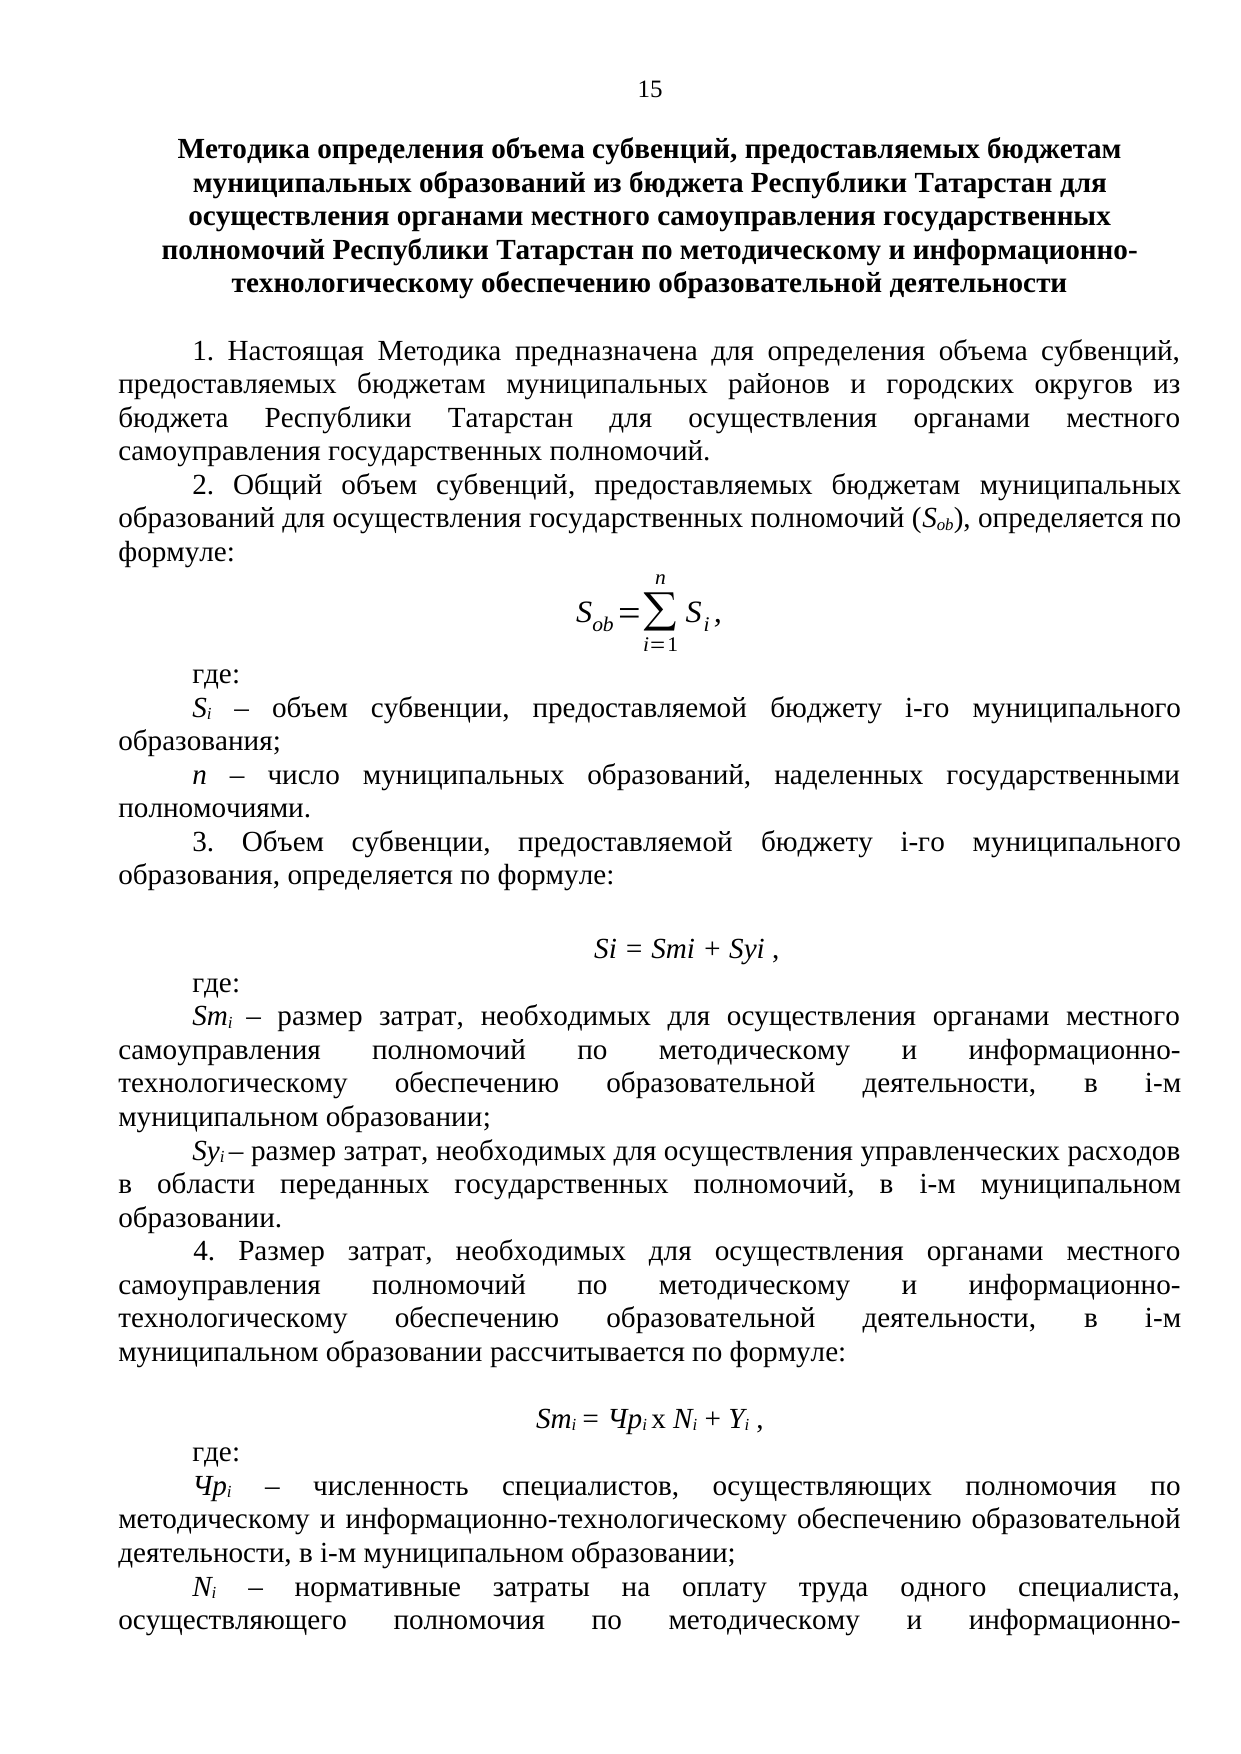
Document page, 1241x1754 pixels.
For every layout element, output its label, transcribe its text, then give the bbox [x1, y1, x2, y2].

text Методика определения объема субвенций, предоставляемых бюджетам муниципальных образований из бюджета Республики Татарстан для осуществления органами местного самоуправления государственных полномочий Республики Татарстан по методическому и информационно-технологическому обеспечению образовательной деятельности [118, 131, 1181, 299]
text 4. Размер затрат, необходимых для осуществления органами местного самоуправления полномочий по методическому и информационно-технологическому обеспечению образовательной деятельности, в i-м муниципальном образовании рассчитывается по формуле: [118, 1233, 1181, 1367]
text Smi – размер затрат, необходимых для осуществления органами местного самоуправления полномочий по методическому и информационно-технологическому обеспечению образовательной деятельности, в i-м муниципальном образовании; [118, 998, 1181, 1133]
text Smi = Чрi х Ni + Yi , [118, 1401, 1181, 1434]
text Syi – размер затрат, необходимых для осуществления управленческих расходов в области переданных государственных полномочий, в i-м муниципальном образовании. [118, 1133, 1181, 1233]
text где: [118, 656, 1181, 690]
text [118, 1569, 1181, 1636]
text 3. Объем субвенции, предоставляемой бюджету i-го муниципального образования, определяется по формуле: [118, 824, 1181, 891]
text где: [118, 965, 1181, 998]
text Si – объем субвенции, предоставляемой бюджету i-го муниципального образования; [118, 690, 1181, 757]
text Чрi – численность специалистов, осуществляющих полномочия по методическому и информационно-технологическому обеспечению образовательной деятельности, в i-м муниципальном образовании; [118, 1468, 1181, 1569]
text n – число муниципальных образований, наделенных государственными полномочиями. [118, 757, 1181, 824]
text 2. Общий объем субвенций, предоставляемых бюджетам муниципальных образований для осуществления государственных полномочий (Sob), определяется по формуле: [118, 467, 1181, 567]
text где: [118, 1434, 1181, 1468]
text 1. Настоящая Методика предназначена для определения объема субвенций, предоставляемых бюджетам муниципальных районов и городских округов из бюджета Республики Татарстан для осуществления органами местного самоуправления государственных полномочий. [118, 333, 1181, 467]
text Si = Smi + Syi , [118, 924, 1181, 965]
